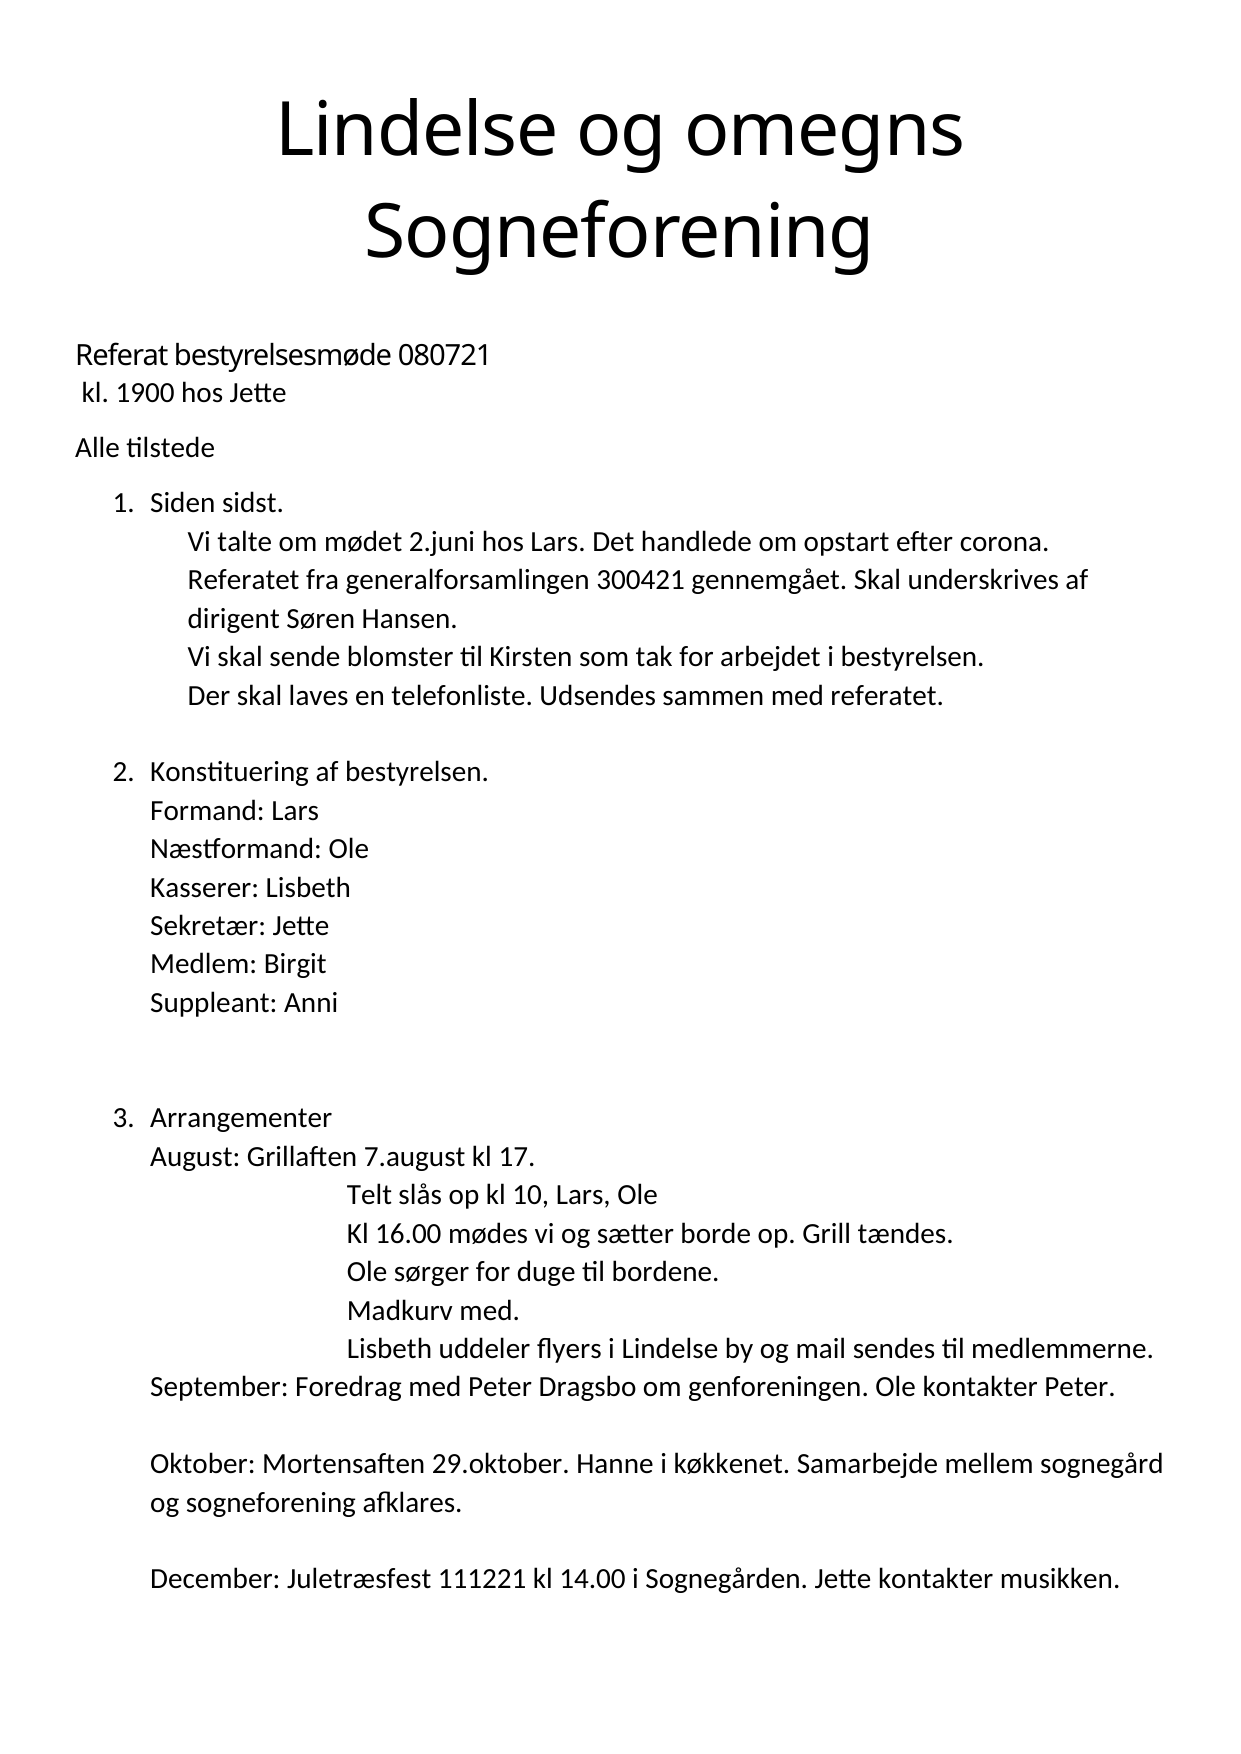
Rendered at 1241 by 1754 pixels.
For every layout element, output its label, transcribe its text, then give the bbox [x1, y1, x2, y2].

list Siden sidst. [112, 484, 1165, 520]
list Arrangementer [112, 1099, 1165, 1135]
title Referat bestyrelsesmøde 080721 [75, 334, 1165, 374]
list Næstformand: Ole [150, 830, 1165, 866]
list Oktober: Mortensaften 29.oktober. Hanne i køkkenet. Samarbejde mellem sognegård og sogneforening afklares. [150, 1445, 1165, 1519]
text Alle tilstede [75, 429, 1165, 465]
list September: Foredrag med Peter Dragsbo om genforeningen. Ole kontakter Peter. [150, 1368, 1165, 1404]
title Lindelse og omegns Sogneforening [75, 75, 1165, 279]
list Suppleant: Anni [150, 984, 1165, 1020]
list Madkurv med. [150, 1292, 1165, 1327]
text kl. 1900 hos Jette [75, 374, 1165, 410]
list Kl 16.00 mødes vi og sætter borde op. Grill tændes. [150, 1215, 1165, 1250]
list Medlem: Birgit [150, 946, 1165, 981]
list Vi talte om mødet 2.juni hos Lars. Det handlede om opstart efter corona. [187, 523, 1165, 558]
list Formand: Lars [150, 792, 1165, 827]
list Referatet fra generalforsamlingen 300421 gennemgået. Skal underskrives af dirigent Søren Hansen. [187, 561, 1165, 635]
list Lisbeth uddeler flyers i Lindelse by og mail sendes til medlemmerne. [150, 1330, 1165, 1366]
list Telt slås op kl 10, Lars, Ole [150, 1176, 1165, 1212]
list Kasserer: Lisbeth [150, 869, 1165, 904]
list Vi skal sende blomster til Kirsten som tak for arbejdet i bestyrelsen. [187, 638, 1165, 674]
list Der skal laves en telefonliste. Udsendes sammen med referatet. [187, 677, 1165, 712]
list Konstituering af bestyrelsen. [112, 753, 1165, 789]
list August: Grillaften 7.august kl 17. [150, 1138, 1165, 1173]
list Ole sørger for duge til bordene. [150, 1253, 1165, 1289]
list Sekretær: Jette [150, 907, 1165, 943]
list December: Juletræsfest 111221 kl 14.00 i Sognegården. Jette kontakter musikken. [150, 1561, 1165, 1596]
